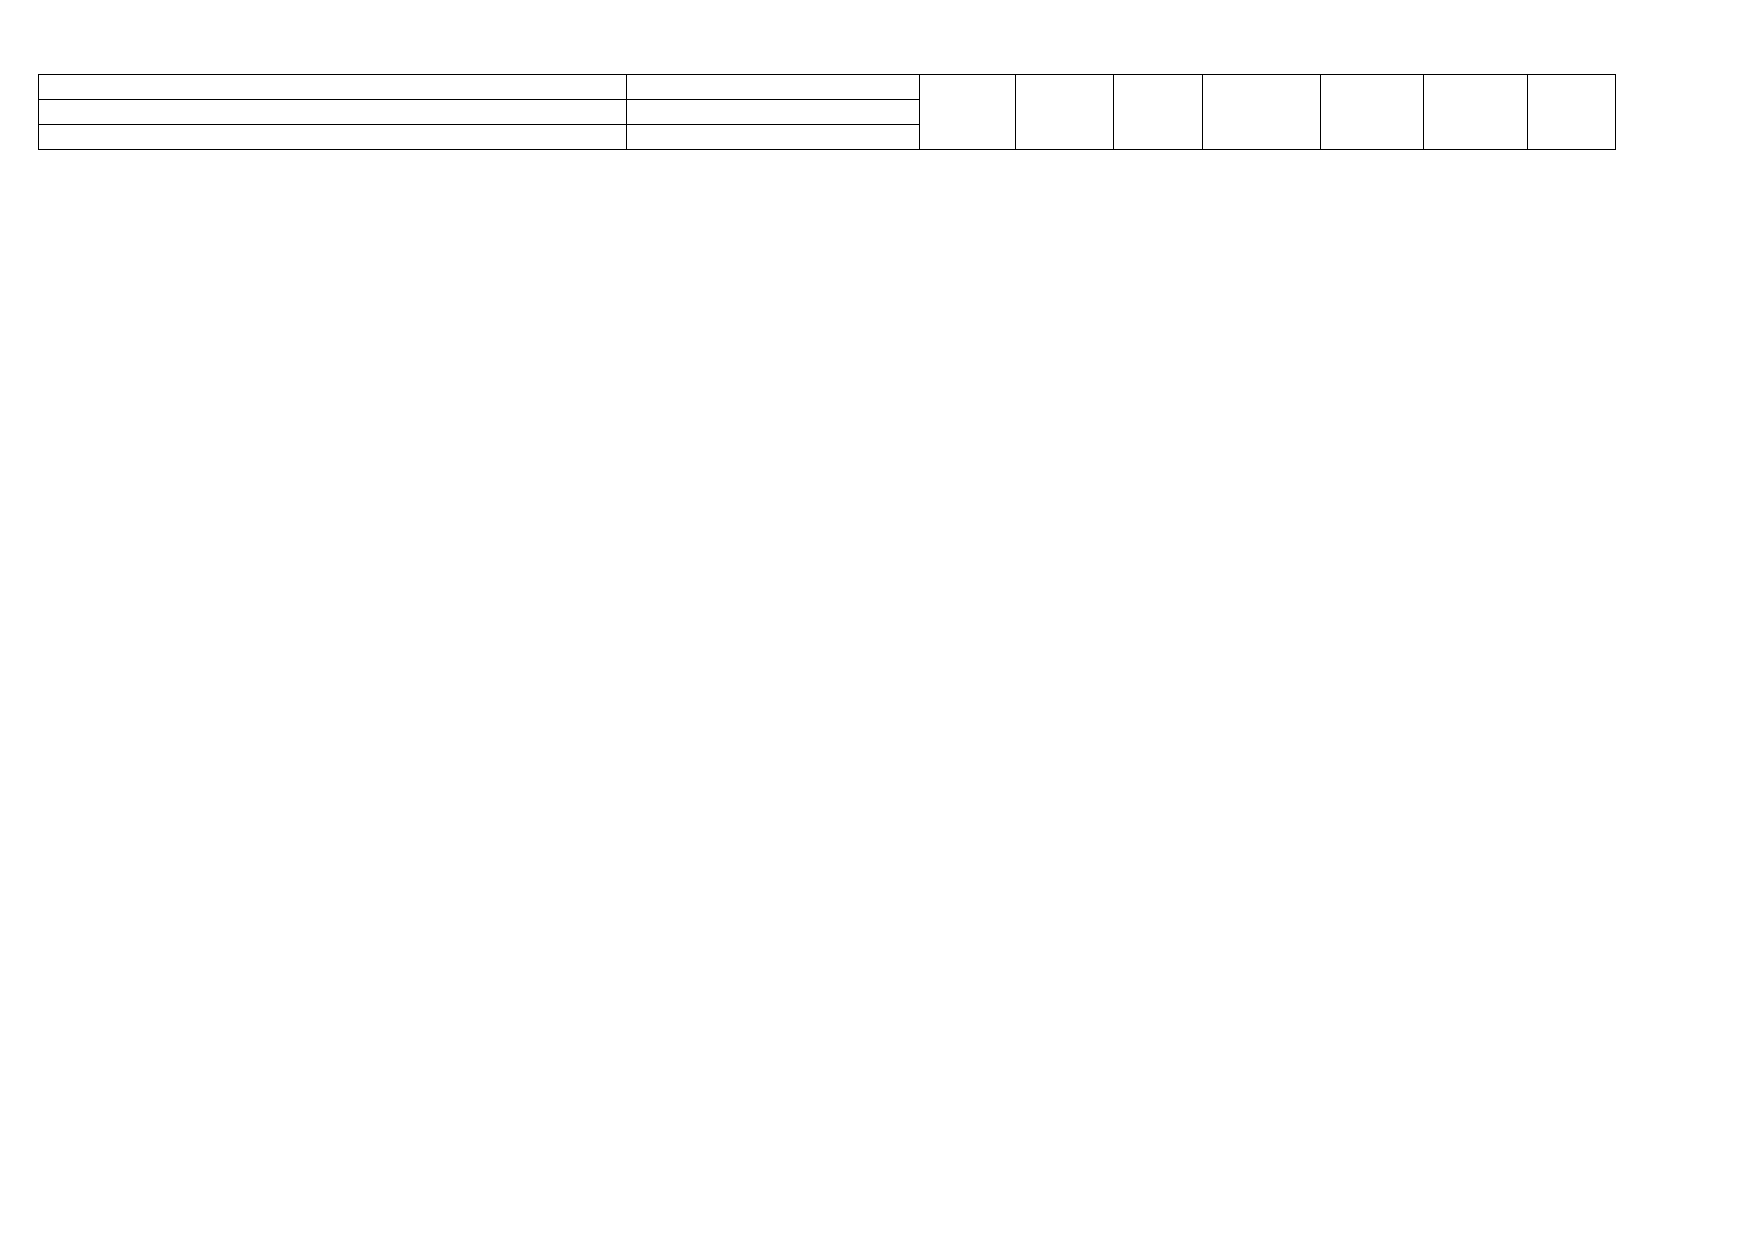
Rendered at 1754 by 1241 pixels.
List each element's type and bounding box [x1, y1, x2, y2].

table_cell [627, 125, 919, 149]
table_cell [627, 100, 919, 124]
table_cell [1424, 75, 1527, 149]
table_cell [627, 75, 919, 99]
table_cell [1321, 75, 1423, 149]
table_cell [1203, 75, 1320, 149]
table_cell [39, 125, 626, 149]
table_cell [1016, 75, 1113, 149]
table_cell [920, 75, 1015, 149]
table_cell [39, 75, 626, 99]
table_cell [39, 100, 626, 124]
table_cell [1114, 75, 1202, 149]
table_cell [1528, 75, 1615, 149]
